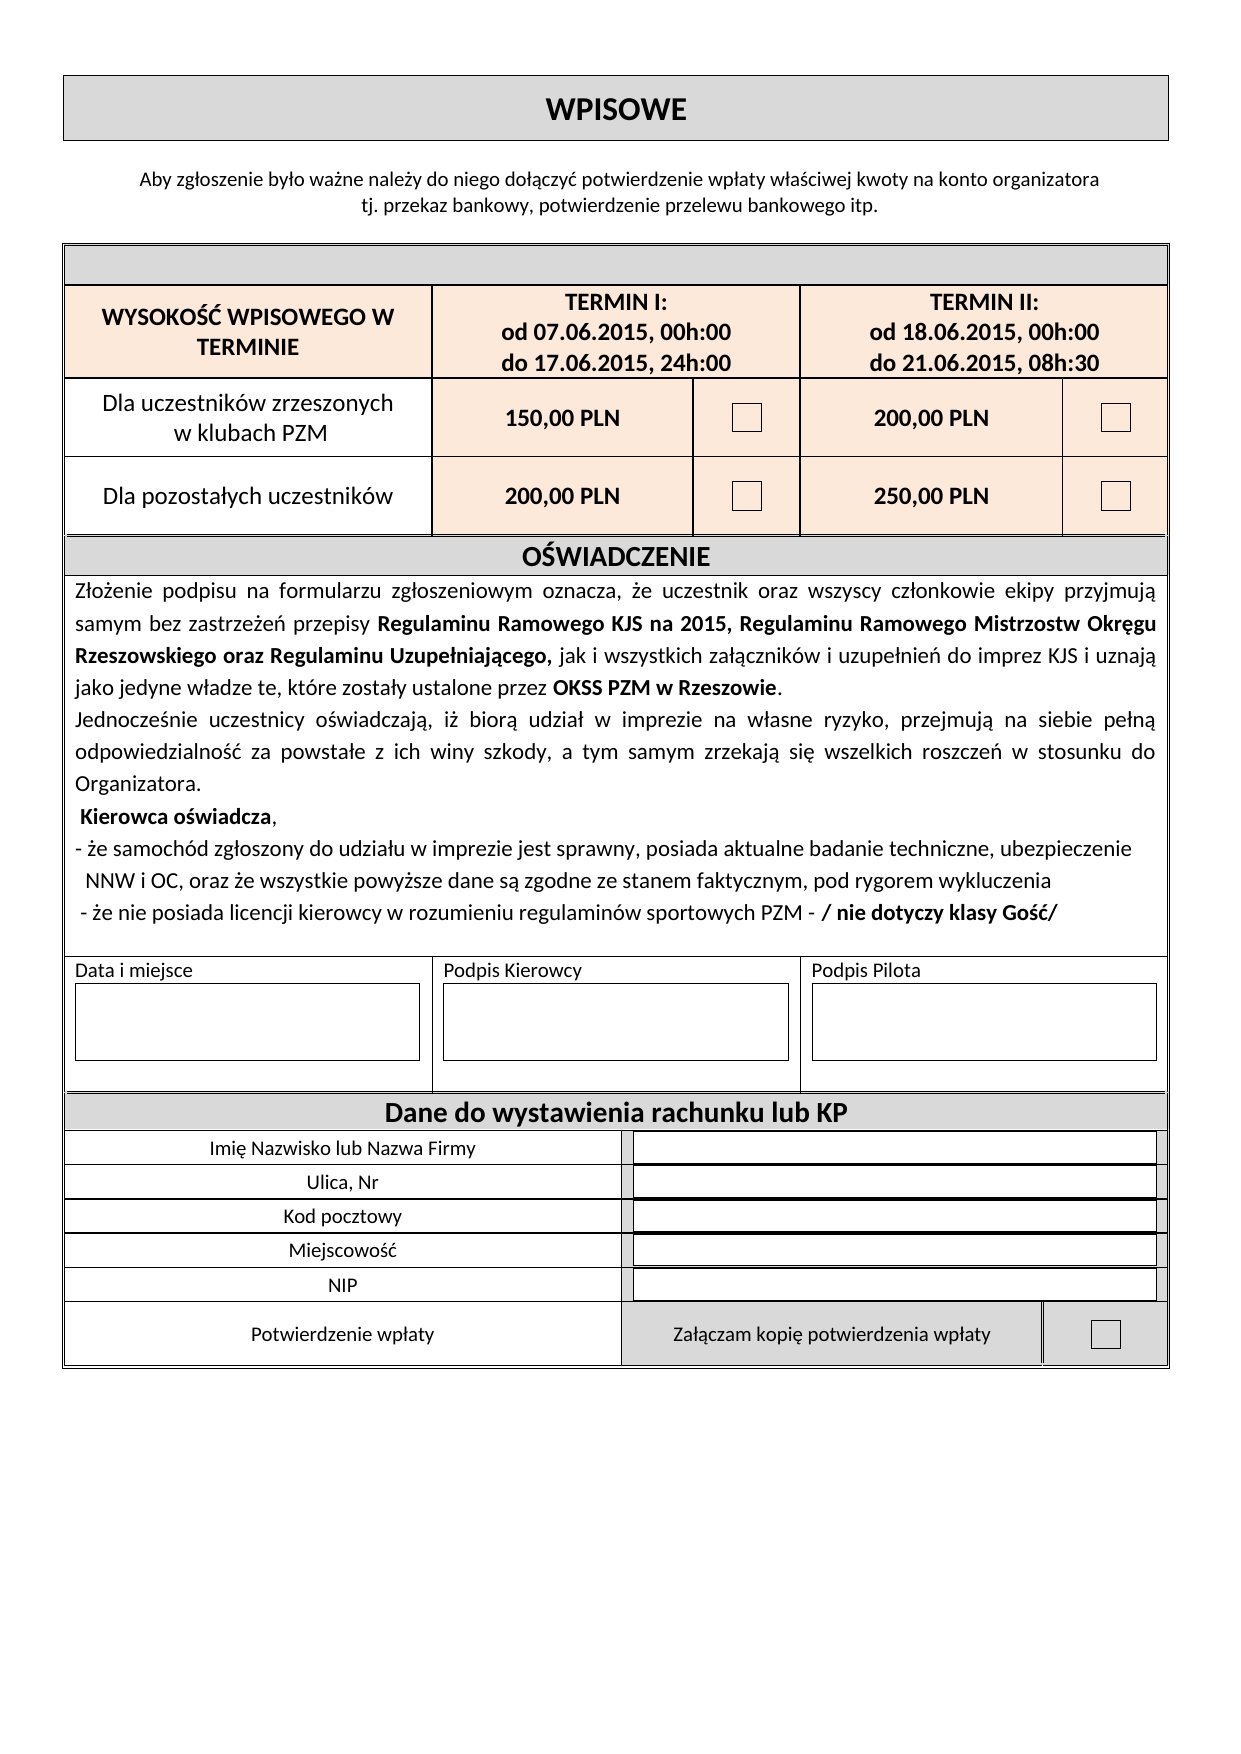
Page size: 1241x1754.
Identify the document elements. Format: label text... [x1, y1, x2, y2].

table_cell OŚWIADCZENIE [64, 534, 1169, 575]
table_cell [694, 457, 799, 534]
table_cell Data i miejsce [65, 957, 432, 1091]
table_cell WYSOKOŚĆ WPISOWEGO W TERMINIE [65, 286, 431, 377]
text tj. przekaz bankowy, potwierdzenie przelewu bankowego itp. [75, 192, 1165, 217]
table_cell [1157, 1165, 1167, 1198]
table_cell Imię Nazwisko lub Nazwa Firmy [65, 1131, 621, 1164]
table_header WPISOWE [64, 76, 1168, 140]
table_cell Podpis Pilota [801, 957, 1167, 1091]
table_cell Dane do wystawienia rachunku lub KP [65, 1091, 1167, 1129]
table_cell [694, 379, 799, 456]
table_header [65, 246, 1167, 284]
table_cell 200,00 PLN [801, 379, 1062, 456]
table_cell [1157, 1268, 1167, 1301]
table_cell [1157, 1200, 1167, 1232]
table_cell 250,00 PLN [801, 457, 1062, 534]
table_cell [622, 1165, 633, 1198]
table_cell [622, 1131, 633, 1164]
table_cell NIP [65, 1268, 621, 1301]
table_cell [1043, 1302, 1167, 1365]
table_cell Złożenie podpisu na formularzu zgłoszeniowym oznacza, że uczestnik oraz wszyscy członkowie ekipy przyjmują samym bez zastrzeżeń przepisy Regulaminu Ramowego KJS na 2015, Regulaminu Ramowego Mistrzostw Okręgu Rzeszowskiego oraz Regulaminu Uzupełniającego, jak i wszystkich załączników i uzupełnień do imprez KJS i uznają jako jedyne władze te, które zostały ustalone przez OKSS PZM w Rzeszowie. Jednocześnie uczestnicy oświadczają, iż biorą udział w imprezie na własne ryzyko, przejmują na siebie pełną odpowiedzialność za powstałe z ich winy szkody, a tym samym zrzekają się wszelkich roszczeń w stosunku do Organizatora. Kierowca oświadcza, - że samochód zgłoszony do udziału w imprezie jest sprawny, posiada aktualne badanie techniczne, ubezpieczenie NNW i OC, oraz że wszystkie powyższe dane są zgodne ze stanem faktycznym, pod rygorem wykluczenia - że nie posiada licencji kierowcy w rozumieniu regulaminów sportowych PZM - / nie dotyczy klasy Gość/ [65, 576, 1167, 956]
table_cell [622, 1234, 1167, 1267]
table_cell [1157, 1131, 1167, 1164]
table_cell 150,00 PLN [433, 379, 692, 456]
table_cell Miejscowość [65, 1234, 621, 1267]
table_cell [622, 1200, 633, 1232]
table_cell Dla pozostałych uczestników [65, 457, 431, 534]
table_cell Ulica, Nr [65, 1165, 621, 1198]
table_cell TERMIN II: od 18.06.2015, 00h:00 do 21.06.2015, 08h:30 [801, 286, 1167, 377]
table_cell [1063, 379, 1167, 456]
table_cell TERMIN I: od 07.06.2015, 00h:00 do 17.06.2015, 24h:00 [433, 286, 799, 377]
table_cell Załączam kopię potwierdzenia wpłaty [622, 1302, 1043, 1365]
table_cell 200,00 PLN [433, 457, 692, 534]
table_cell Dla uczestników zrzeszonych w klubach PZM [65, 379, 431, 456]
table_cell Potwierdzenie wpłaty [65, 1302, 621, 1365]
table_cell Podpis Kierowcy [433, 957, 800, 1091]
text Aby zgłoszenie było ważne należy do niego dołączyć potwierdzenie wpłaty właściwej kwoty na konto organizatora [75, 166, 1165, 192]
table_cell [622, 1268, 633, 1301]
table_cell Kod pocztowy [65, 1200, 621, 1232]
table_cell [1063, 457, 1167, 534]
